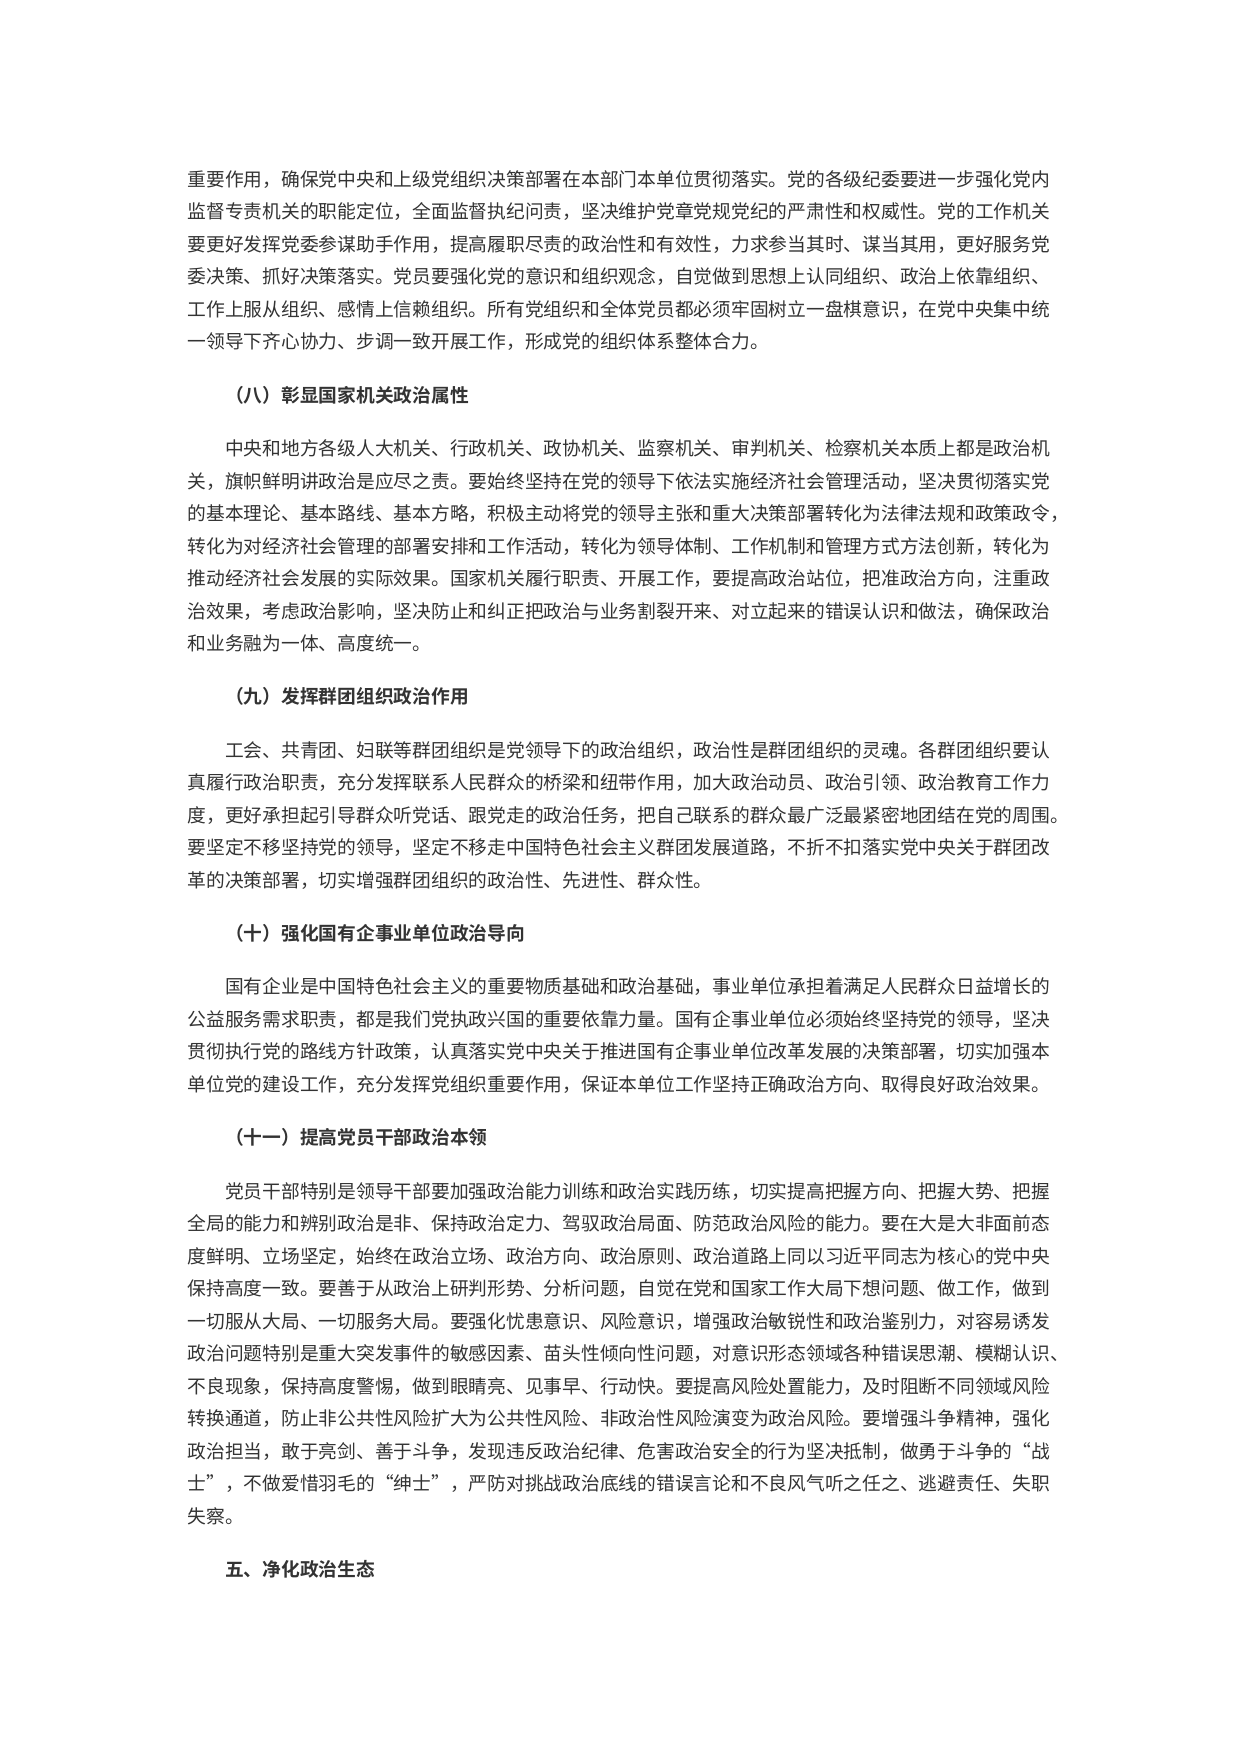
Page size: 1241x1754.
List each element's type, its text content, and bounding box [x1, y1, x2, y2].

text 党员干部特别是领导干部要加强政治能力训练和政治实践历练，切实提高把握方向、把握大势、把握全局的能力和辨别政治是非、保持政治定力、驾驭政治局面、防范政治风险的能力。要在大是大非面前态度鲜明、立场坚定，始终在政治立场、政治方向、政治原则、政治道路上同以习近平同志为核心的党中央保持高度一致。要善于从政治上研判形势、分析问题，自觉在党和国家工作大局下想问题、做工作，做到一切服从大局、一切服务大局。要强化忧患意识、风险意识，增强政治敏锐性和政治鉴别力，对容易诱发政治问题特别是重大突发事件的敏感因素、苗头性倾向性问题，对意识形态领域各种错误思潮、模糊认识、不良现象，保持高度警惕，做到眼睛亮、见事早、行动快。要提高风险处置能力，及时阻断不同领域风险转换通道，防止非公共性风险扩大为公共性风险、非政治性风险演变为政治风险。要增强斗争精神，强化政治担当，敢于亮剑、善于斗争，发现违反政治纪律、危害政治安全的行为坚决抵制，做勇于斗争的“战士”，不做爱惜羽毛的“绅士”，严防对挑战政治底线的错误言论和不良风气听之任之、逃避责任、失职失察。 [187, 1174, 1053, 1531]
text （八）彰显国家机关政治属性 [187, 378, 1053, 410]
text 工会、共青团、妇联等群团组织是党领导下的政治组织，政治性是群团组织的灵魂。各群团组织要认真履行政治职责，充分发挥联系人民群众的桥梁和纽带作用，加大政治动员、政治引领、政治教育工作力度，更好承担起引导群众听党话、跟党走的政治任务，把自己联系的群众最广泛最紧密地团结在党的周围。要坚定不移坚持党的领导，坚定不移走中国特色社会主义群团发展道路，不折不扣落实党中央关于群团改革的决策部署，切实增强群团组织的政治性、先进性、群众性。 [187, 733, 1053, 895]
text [187, 162, 1053, 357]
text 国有企业是中国特色社会主义的重要物质基础和政治基础，事业单位承担着满足人民群众日益增长的公益服务需求职责，都是我们党执政兴国的重要依靠力量。国有企事业单位必须始终坚持党的领导，坚决贯彻执行党的路线方针政策，认真落实党中央关于推进国有企事业单位改革发展的决策部署，切实加强本单位党的建设工作，充分发挥党组织重要作用，保证本单位工作坚持正确政治方向、取得良好政治效果。 [187, 969, 1053, 1099]
text （九）发挥群团组织政治作用 [187, 679, 1053, 712]
text 五、净化政治生态 [187, 1552, 1053, 1584]
text 中央和地方各级人大机关、行政机关、政协机关、监察机关、审判机关、检察机关本质上都是政治机关，旗帜鲜明讲政治是应尽之责。要始终坚持在党的领导下依法实施经济社会管理活动，坚决贯彻落实党的基本理论、基本路线、基本方略，积极主动将党的领导主张和重大决策部署转化为法律法规和政策政令，转化为对经济社会管理的部署安排和工作活动，转化为领导体制、工作机制和管理方式方法创新，转化为推动经济社会发展的实际效果。国家机关履行职责、开展工作，要提高政治站位，把准政治方向，注重政治效果，考虑政治影响，坚决防止和纠正把政治与业务割裂开来、对立起来的错误认识和做法，确保政治和业务融为一体、高度统一。 [187, 431, 1053, 659]
text （十）强化国有企事业单位政治导向 [187, 916, 1053, 949]
text （十一）提高党员干部政治本领 [187, 1120, 1053, 1153]
